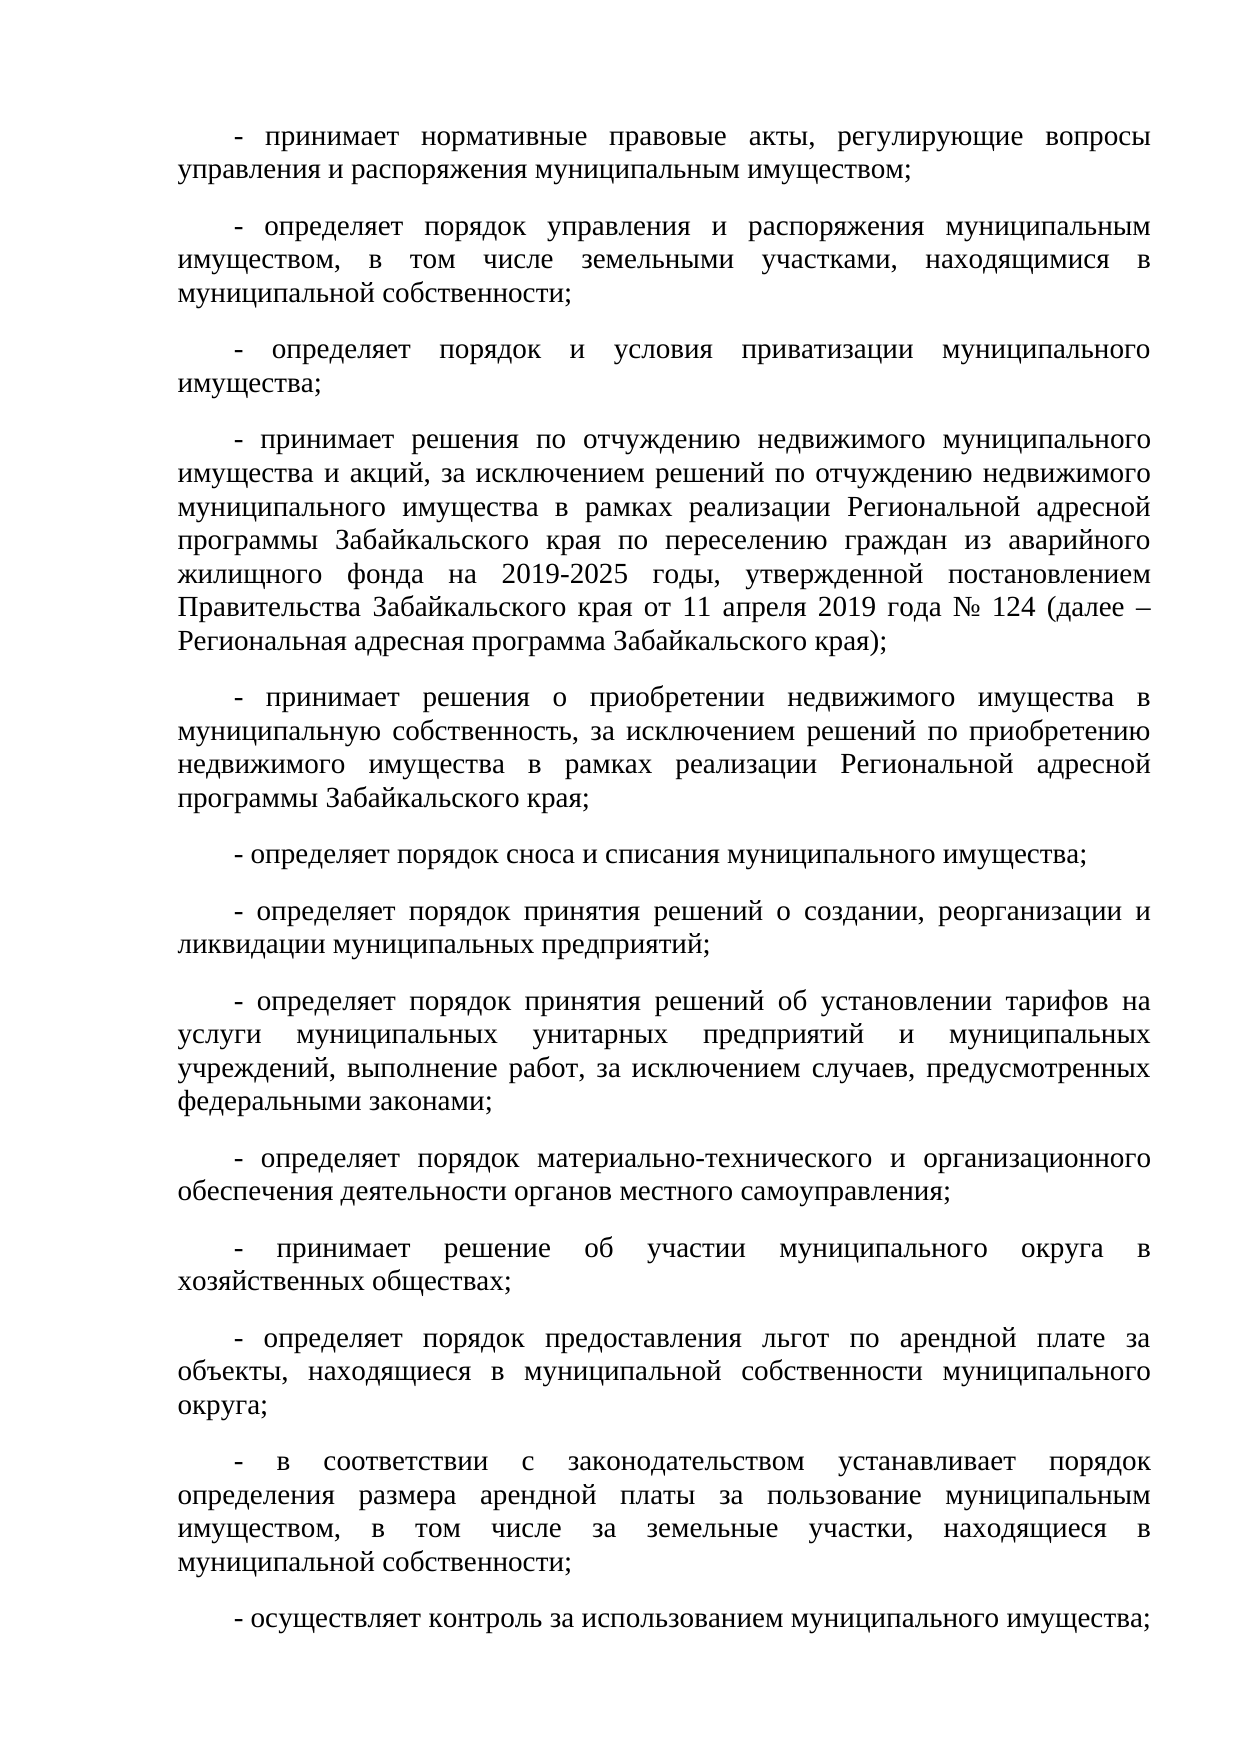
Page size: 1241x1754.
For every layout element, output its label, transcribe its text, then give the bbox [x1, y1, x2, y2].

text - определяет порядок предоставления льгот по арендной плате за объекты, находящиеся в муниципальной собственности муниципального округа; [177, 1320, 1152, 1421]
text - принимает решения по отчуждению недвижимого муниципального имущества и акций, за исключением решений по отчуждению недвижимого муниципального имущества в рамках реализации Региональной адресной программы Забайкальского края по переселению граждан из аварийного жилищного фонда на 2019-2025 годы, утвержденной постановлением Правительства Забайкальского края от 11 апреля 2019 года № 124 (далее – Региональная адресная программа Забайкальского края); [177, 422, 1152, 656]
text - принимает решения о приобретении недвижимого имущества в муниципальную собственность, за исключением решений по приобретению недвижимого имущества в рамках реализации Региональной адресной программы Забайкальского края; [177, 679, 1152, 813]
text - определяет порядок управления и распоряжения муниципальным имуществом, в том числе земельными участками, находящимися в муниципальной собственности; [177, 208, 1152, 309]
text - принимает нормативные правовые акты, регулирующие вопросы управления и распоряжения муниципальным имуществом; [177, 118, 1152, 185]
text - определяет порядок сноса и списания муниципального имущества; [177, 836, 1152, 870]
text - определяет порядок принятия решений об установлении тарифов на услуги муниципальных унитарных предприятий и муниципальных учреждений, выполнение работ, за исключением случаев, предусмотренных федеральными законами; [177, 983, 1152, 1117]
text - определяет порядок принятия решений о создании, реорганизации и ликвидации муниципальных предприятий; [177, 893, 1152, 960]
text - осуществляет контроль за использованием муниципального имущества; [177, 1601, 1152, 1634]
text - в соответствии с законодательством устанавливает порядок определения размера арендной платы за пользование муниципальным имуществом, в том числе за земельные участки, находящиеся в муниципальной собственности; [177, 1443, 1152, 1578]
text - определяет порядок материально-технического и организационного обеспечения деятельности органов местного самоуправления; [177, 1140, 1152, 1207]
text - принимает решение об участии муниципального округа в хозяйственных обществах; [177, 1230, 1152, 1297]
text - определяет порядок и условия приватизации муниципального имущества; [177, 332, 1152, 399]
